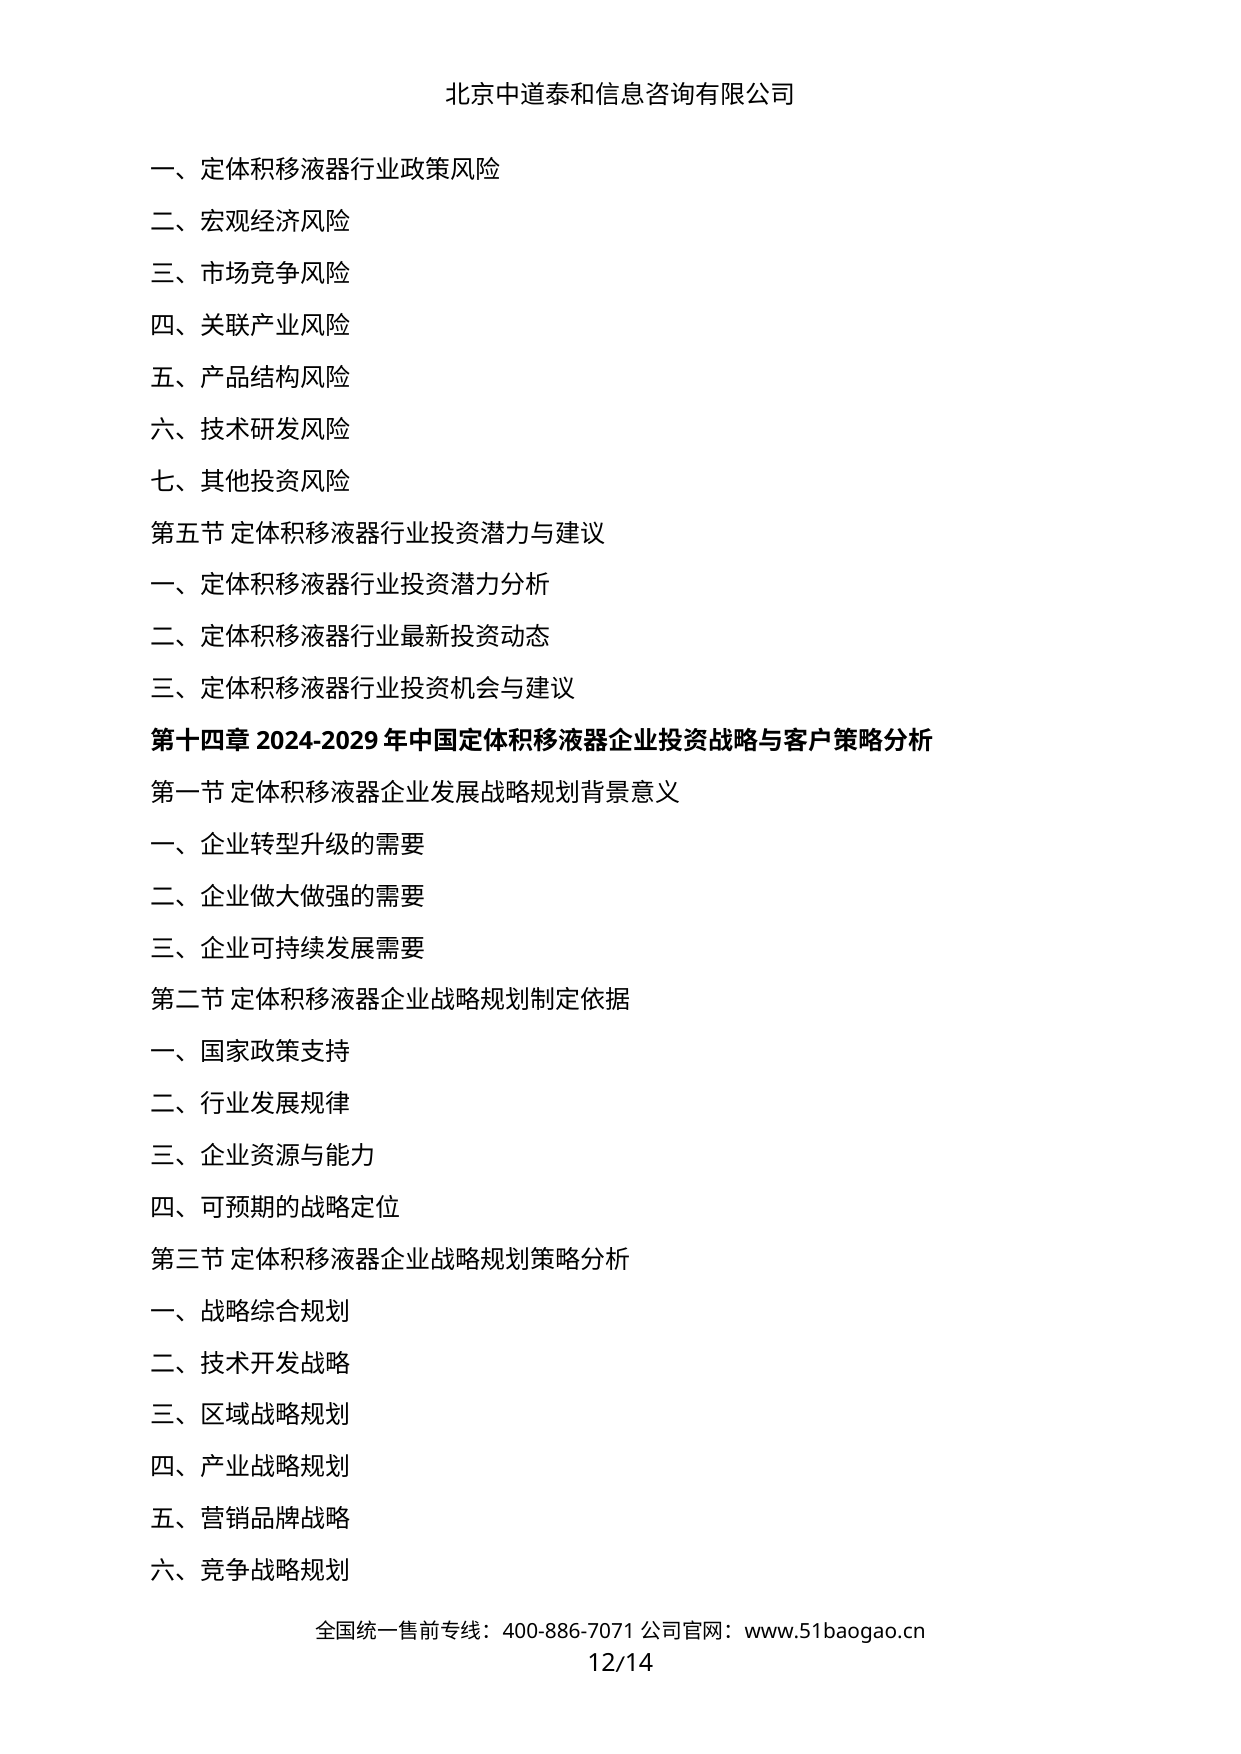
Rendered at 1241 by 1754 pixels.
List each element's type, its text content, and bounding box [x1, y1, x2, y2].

text 三、市场竞争风险 [150, 254, 1090, 290]
text 二、行业发展规律 [150, 1084, 1090, 1120]
text 三、区域战略规划 [150, 1395, 1090, 1431]
text 四、产业战略规划 [150, 1447, 1090, 1483]
text 第五节 定体积移液器行业投资潜力与建议 [150, 513, 1090, 549]
text 一、国家政策支持 [150, 1032, 1090, 1068]
text 第三节 定体积移液器企业战略规划策略分析 [150, 1239, 1090, 1276]
text 五、产品结构风险 [150, 357, 1090, 394]
text 一、战略综合规划 [150, 1291, 1090, 1327]
text 第十四章 2024-2029年中国定体积移液器企业投资战略与客户策略分析 [150, 721, 1090, 757]
text 一、企业转型升级的需要 [150, 824, 1090, 861]
text 四、可预期的战略定位 [150, 1187, 1090, 1224]
text 第二节 定体积移液器企业战略规划制定依据 [150, 980, 1090, 1016]
text 七、其他投资风险 [150, 461, 1090, 497]
text 二、技术开发战略 [150, 1343, 1090, 1379]
text 四、关联产业风险 [150, 306, 1090, 342]
text 一、定体积移液器行业投资潜力分析 [150, 565, 1090, 601]
text 第一节 定体积移液器企业发展战略规划背景意义 [150, 772, 1090, 809]
text 六、竞争战略规划 [150, 1551, 1090, 1587]
text 五、营销品牌战略 [150, 1499, 1090, 1535]
text 三、企业可持续发展需要 [150, 928, 1090, 964]
text 二、企业做大做强的需要 [150, 876, 1090, 912]
text 六、技术研发风险 [150, 409, 1090, 446]
text 一、定体积移液器行业政策风险 [150, 150, 1090, 186]
text 三、企业资源与能力 [150, 1136, 1090, 1172]
text 三、定体积移液器行业投资机会与建议 [150, 669, 1090, 705]
text 二、定体积移液器行业最新投资动态 [150, 617, 1090, 653]
text 二、宏观经济风险 [150, 202, 1090, 238]
